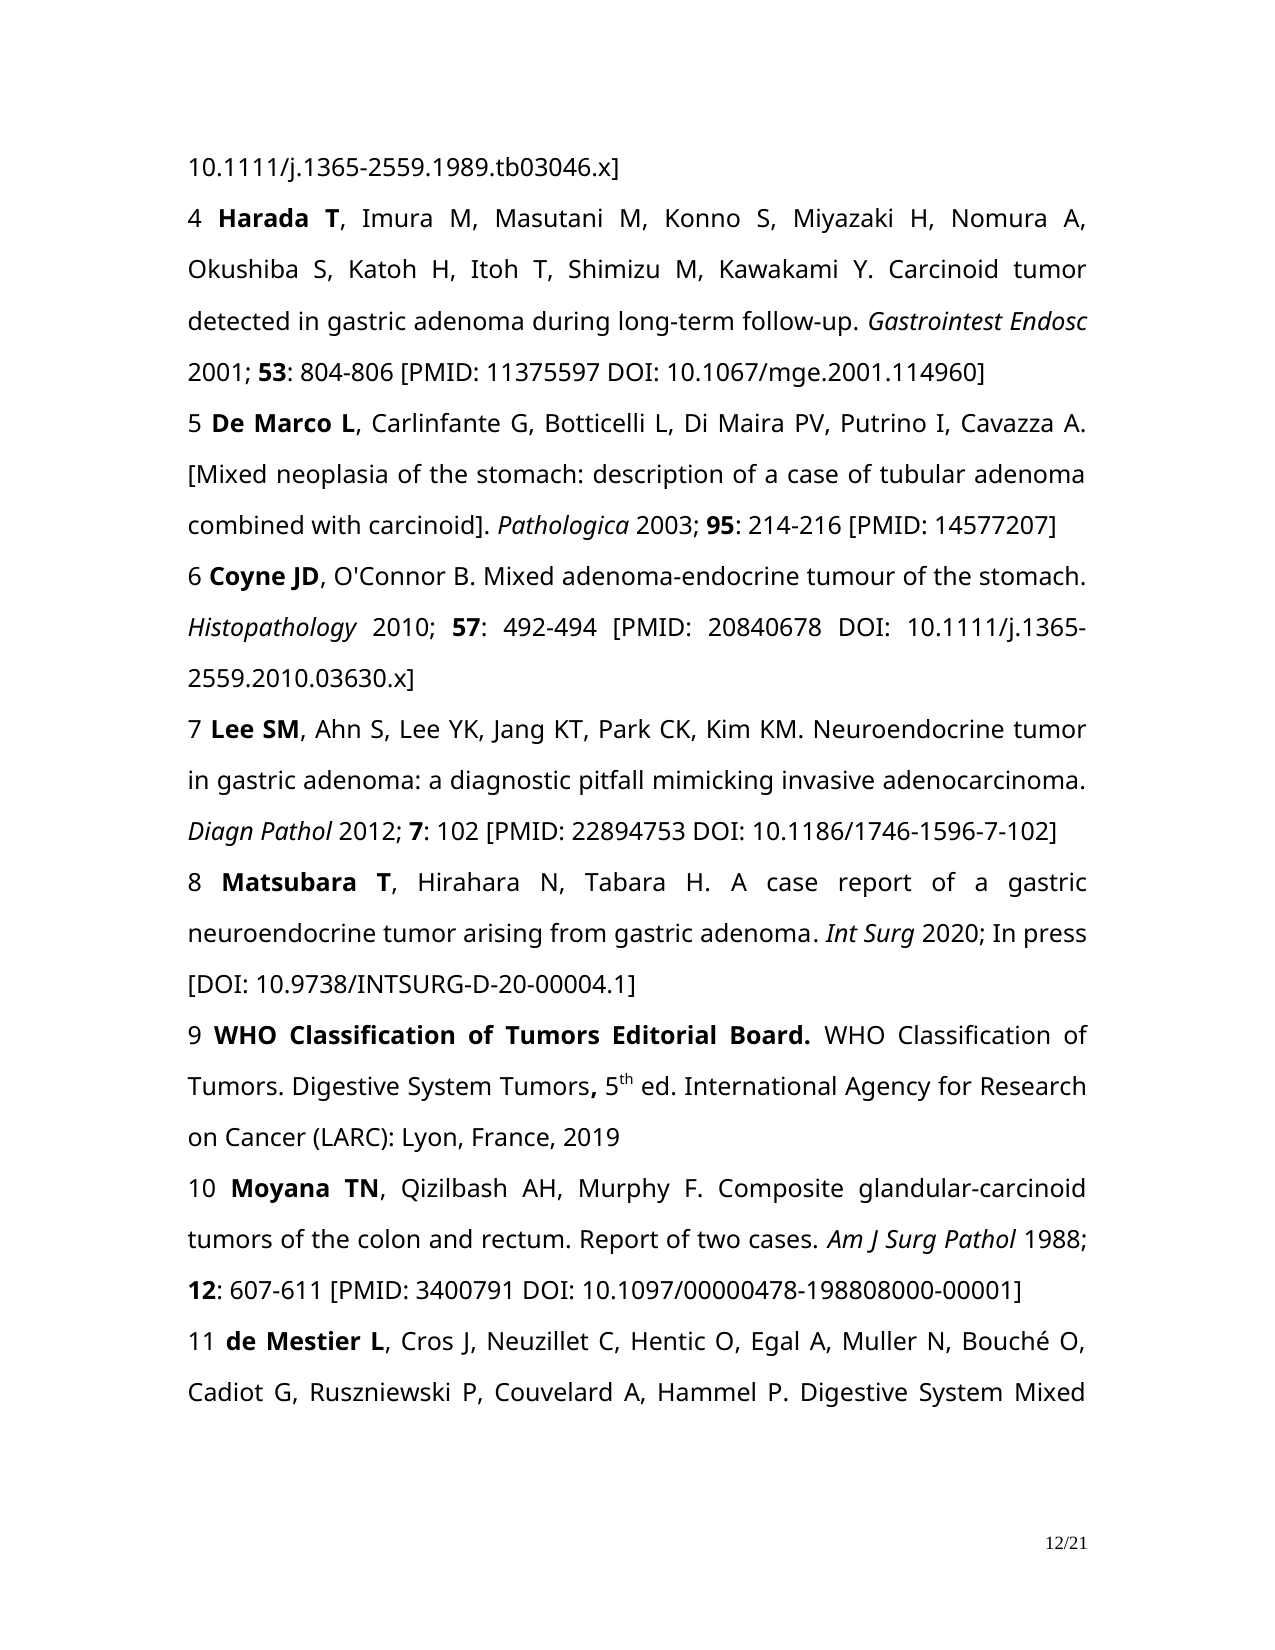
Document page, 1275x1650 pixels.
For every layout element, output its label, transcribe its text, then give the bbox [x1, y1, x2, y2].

text 8 Matsubara T, Hirahara N, Tabara H. A case report of a gastric neuroendocrine tumor arising from gastric adenoma. Int Surg 2020; In press [DOI: 10.9738/INTSURG-D-20-00004.1] [187, 864, 1087, 1001]
text 7 Lee SM, Ahn S, Lee YK, Jang KT, Park CK, Kim KM. Neuroendocrine tumor in gastric adenoma: a diagnostic pitfall mimicking invasive adenocarcinoma. Diagn Pathol 2012; 7: 102 [PMID: 22894753 DOI: 10.1186/1746-1596-7-102] [187, 711, 1087, 848]
text 9 WHO Classification of Tumors Editorial Board. WHO Classification of Tumors. Digestive System Tumors, 5th ed. International Agency for Research on Cancer (LARC): Lyon, France, 2019 [187, 1018, 1087, 1154]
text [187, 150, 1087, 184]
text 5 De Marco L, Carlinfante G, Botticelli L, Di Maira PV, Putrino I, Cavazza A. [Mixed neoplasia of the stomach: description of a case of tubular adenoma combined with carcinoid]. Pathologica 2003; 95: 214-216 [PMID: 14577207] [187, 405, 1087, 541]
text 6 Coyne JD, O'Connor B. Mixed adenoma-endocrine tumour of the stomach. Histopathology 2010; 57: 492-494 [PMID: 20840678 DOI: 10.1111/j.1365-2559.2010.03630.x] [187, 558, 1087, 694]
text 10 Moyana TN, Qizilbash AH, Murphy F. Composite glandular-carcinoid tumors of the colon and rectum. Report of two cases. Am J Surg Pathol 1988; 12: 607-611 [PMID: 3400791 DOI: 10.1097/00000478-198808000-00001] [187, 1171, 1087, 1307]
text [187, 1324, 1087, 1409]
text 4 Harada T, Imura M, Masutani M, Konno S, Miyazaki H, Nomura A, Okushiba S, Katoh H, Itoh T, Shimizu M, Kawakami Y. Carcinoid tumor detected in gastric adenoma during long-term follow-up. Gastrointest Endosc 2001; 53: 804-806 [PMID: 11375597 DOI: 10.1067/mge.2001.114960] [187, 201, 1087, 388]
